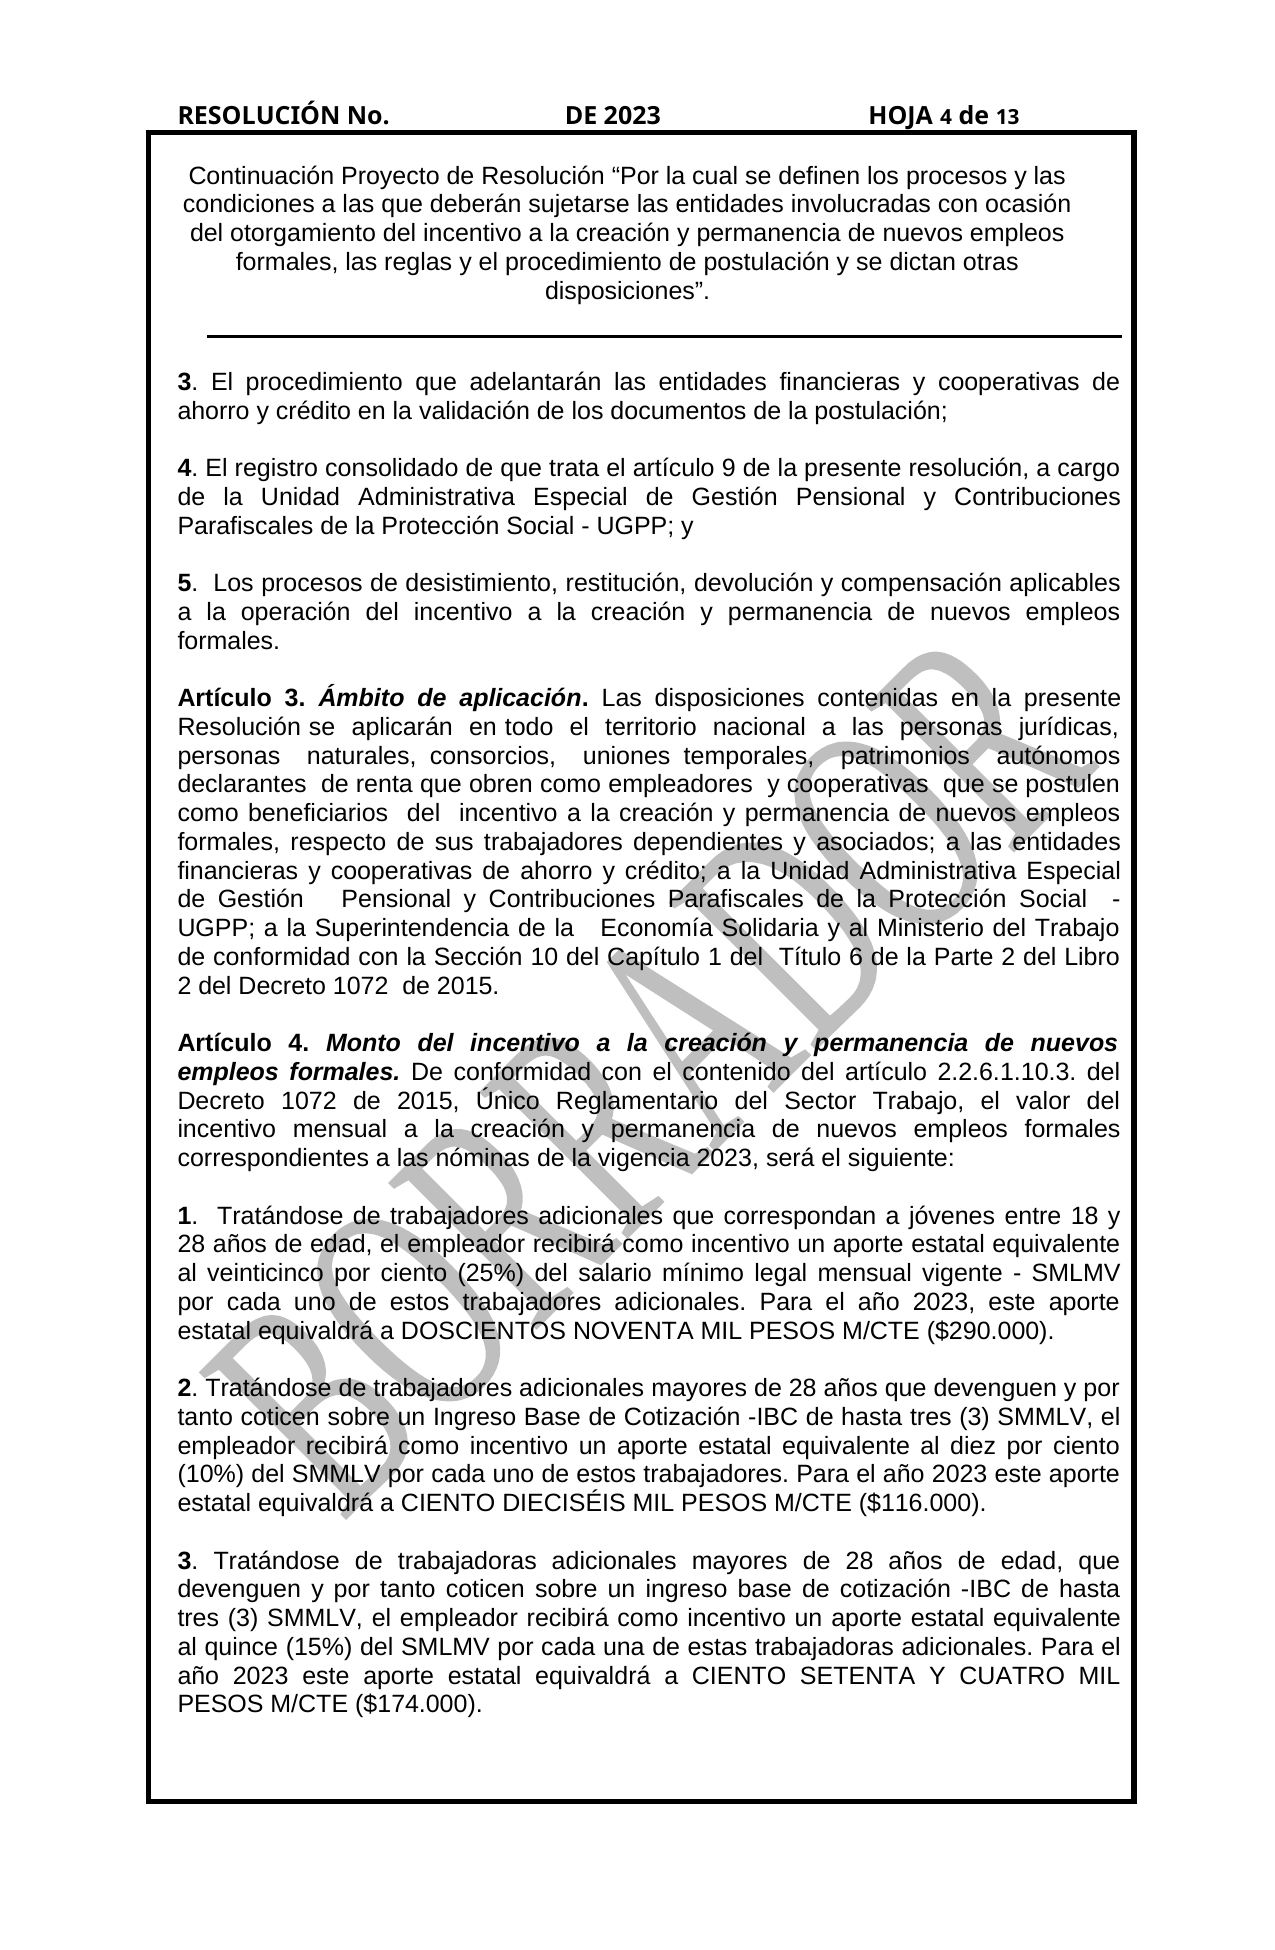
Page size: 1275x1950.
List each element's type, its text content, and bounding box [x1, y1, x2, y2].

text 4. El registro consolidado de que trata el artículo 9 de la presente resolución, a cargo de la Unidad Administrativa Especial de Gestión Pensional y Contribuciones Parafiscales de la Protección Social - UGPP; y [177, 453, 1122, 539]
text Artículo 4. Monto del incentivo a la creación y permanencia de nuevos empleos formales. De conformidad con el contenido del artículo 2.2.6.1.10.3. del Decreto 1072 de 2015, Único Reglamentario del Sector Trabajo, el valor del incentivo mensual a la creación y permanencia de nuevos empleos formales correspondientes a las nóminas de la vigencia 2023, será el siguiente: [177, 1028, 1122, 1172]
text Artículo 3. Ámbito de aplicación. Las disposiciones contenidas en la presente Resolución se aplicarán en todo el territorio nacional a las personas jurídicas, personas naturales, consorcios, uniones temporales, patrimonios autónomos declarantes de renta que obren como empleadores y cooperativas que se postulen como beneficiarios del incentivo a la creación y permanencia de nuevos empleos formales, respecto de sus trabajadores dependientes y asociados; a las entidades financieras y cooperativas de ahorro y crédito; a la Unidad Administrativa Especial de Gestión Pensional y Contribuciones Parafiscales de la Protección Social - UGPP; a la Superintendencia de la Economía Solidaria y al Ministerio del Trabajo de conformidad con la Sección 10 del Capítulo 1 del Título 6 de la Parte 2 del Libro 2 del Decreto 1072 de 2015. [177, 683, 1122, 999]
text 5. Los procesos de desistimiento, restitución, devolución y compensación aplicables a la operación del incentivo a la creación y permanencia de nuevos empleos formales. [177, 568, 1122, 654]
text 2. Tratándose de trabajadores adicionales mayores de 28 años que devenguen y por tanto coticen sobre un Ingreso Base de Cotización -IBC de hasta tres (3) SMMLV, el empleador recibirá como incentivo un aporte estatal equivalente al diez por ciento (10%) del SMMLV por cada uno de estos trabajadores. Para el año 2023 este aporte estatal equivaldrá a CIENTO DIECISÉIS MIL PESOS M/CTE ($116.000). [177, 1373, 1122, 1517]
text 3. Tratándose de trabajadoras adicionales mayores de 28 años de edad, que devenguen y por tanto coticen sobre un ingreso base de cotización -IBC de hasta tres (3) SMMLV, el empleador recibirá como incentivo un aporte estatal equivalente al quince (15%) del SMLMV por cada una de estas trabajadoras adicionales. Para el año 2023 este aporte estatal equivaldrá a CIENTO SETENTA Y CUATRO MIL PESOS M/CTE ($174.000). [177, 1546, 1122, 1718]
text 1. Tratándose de trabajadores adicionales que correspondan a jóvenes entre 18 y 28 años de edad, el empleador recibirá como incentivo un aporte estatal equivalente al veinticinco por ciento (25%) del salario mínimo legal mensual vigente - SMLMV por cada uno de estos trabajadores adicionales. Para el año 2023, este aporte estatal equivaldrá a DOSCIENTOS NOVENTA MIL PESOS M/CTE ($290.000). [177, 1201, 1122, 1344]
text 3. El procedimiento que adelantarán las entidades financieras y cooperativas de ahorro y crédito en la validación de los documentos de la postulación; [177, 367, 1122, 424]
